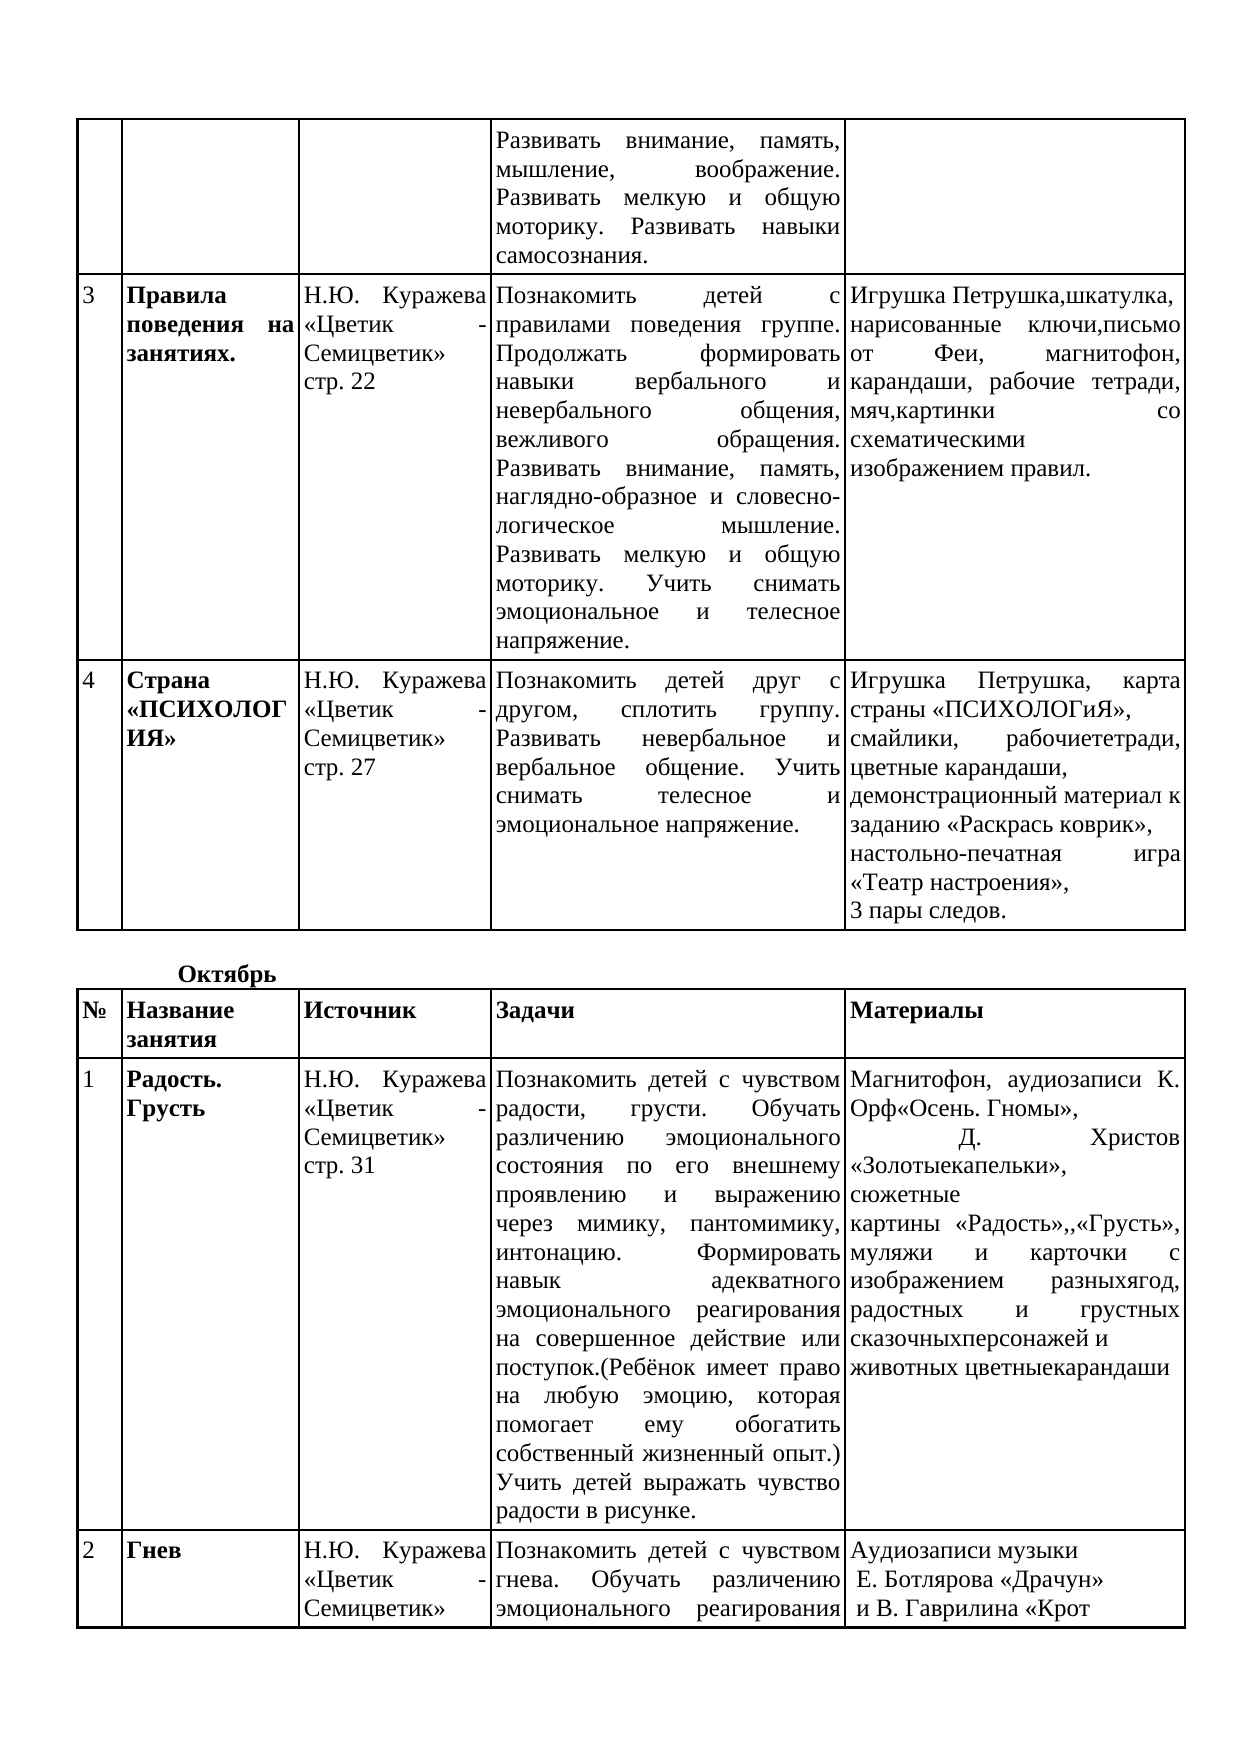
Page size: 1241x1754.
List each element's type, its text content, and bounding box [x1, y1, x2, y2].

table_header Задачи [492, 990, 844, 1057]
table_cell Н.Ю. Куражева «Цветик - Семицветик» стр. 27 [300, 661, 490, 929]
table_cell Страна «ПСИХОЛОГИЯ» [123, 661, 298, 929]
table_cell 1 [79, 1059, 121, 1529]
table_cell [300, 120, 490, 273]
table_cell 3 [79, 275, 121, 658]
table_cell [492, 1531, 844, 1626]
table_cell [492, 120, 844, 273]
table_header Материалы [846, 990, 1184, 1057]
table_header Источник [300, 990, 490, 1057]
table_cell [846, 120, 1184, 273]
table_cell Радость. Грусть [123, 1059, 298, 1529]
table_cell Игрушка Петрушка, карта страны «ПСИХОЛОГиЯ», смайлики, рабочиететради, цветные карандаши, демонстрационный материал к заданию «Раскрась коврик», настольно-печатная игра «Театр настроения», 3 пары следов. [846, 661, 1184, 929]
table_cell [846, 1531, 1184, 1626]
table_cell Игрушка Петрушка,шкатулка, нарисованные ключи,письмо от Феи, магнитофон, карандаши, рабочие тетради, мяч,картинки со схематическими изображением правил. [846, 275, 1184, 658]
table_cell Познакомить детей с правилами поведения группе. Продолжать формировать навыки вербального и невербального общения, вежливого обращения. Развивать внимание, память, наглядно-образное и словесно-логическое мышление. Развивать мелкую и общую моторику. Учить снимать эмоциональное и телесное напряжение. [492, 275, 844, 658]
table_cell 2 [79, 120, 121, 273]
table_cell Н.Ю. Куражева «Цветик - Семицветик» стр. 22 [300, 275, 490, 658]
table_header № [79, 990, 121, 1057]
table_cell Н.Ю. Куражева «Цветик - Семицветик» стр. 31 [300, 1059, 490, 1529]
table_cell Познакомить детей друг с другом, сплотить группу. Развивать невербальное и вербальное общение. Учить снимать телесное и эмоциональное напряжение. [492, 661, 844, 929]
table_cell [300, 1531, 490, 1626]
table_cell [123, 120, 298, 273]
text Октябрь [177, 959, 1152, 988]
table_cell 2 [79, 1531, 121, 1626]
table_cell Правила поведения на занятиях. [123, 275, 298, 658]
table_cell Гнев [123, 1531, 298, 1626]
table_cell Познакомить детей с чувством радости, грусти. Обучать различению эмоционального состояния по его внешнему проявлению и выражению через мимику, пантомимику, интонацию. Формировать навык адекватного эмоционального реагирования на совершенное действие или поступок.(Ребёнок имеет право на любую эмоцию, которая помогает ему обогатить собственный жизненный опыт.) Учить детей выражать чувство радости в рисунке. [492, 1059, 844, 1529]
table_cell Магнитофон, аудиозаписи К. Орф«Осень. Гномы», Д. Христов «Золотыекапельки», сюжетные картины «Радость»,,«Грусть», муляжи и карточки с изображением разныхягод, радостных и грустных сказочныхперсонажей и животных цветныекарандаши [846, 1059, 1184, 1529]
table_cell 4 [79, 661, 121, 929]
table_header Название занятия [123, 990, 298, 1057]
